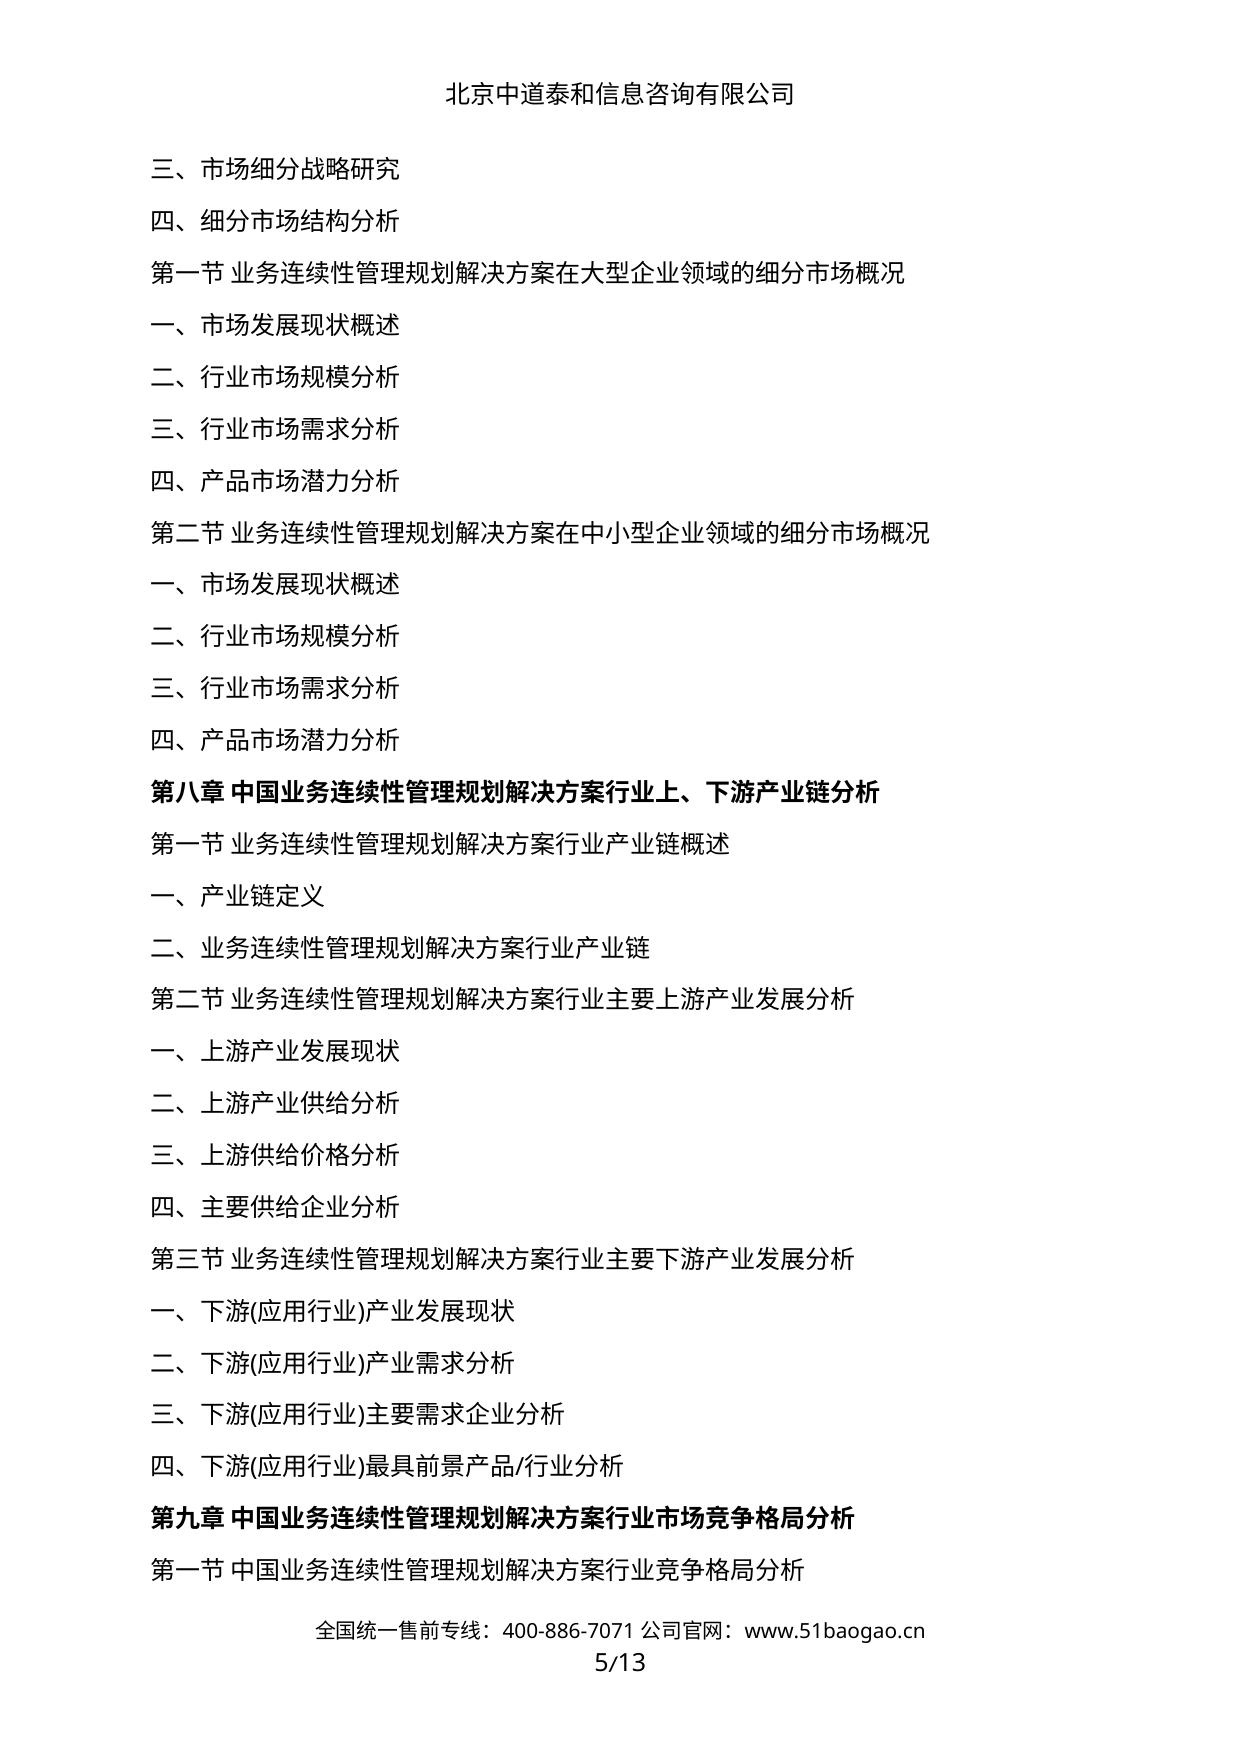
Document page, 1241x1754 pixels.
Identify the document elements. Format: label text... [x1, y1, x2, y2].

text 四、下游(应用行业)最具前景产品/行业分析 [150, 1447, 1090, 1483]
text 一、市场发展现状概述 [150, 565, 1090, 601]
text 一、产业链定义 [150, 876, 1090, 912]
text 第三节 业务连续性管理规划解决方案行业主要下游产业发展分析 [150, 1239, 1090, 1276]
text 第一节 业务连续性管理规划解决方案在大型企业领域的细分市场概况 [150, 254, 1090, 290]
text 二、上游产业供给分析 [150, 1084, 1090, 1120]
text 第一节 业务连续性管理规划解决方案行业产业链概述 [150, 824, 1090, 861]
text 第二节 业务连续性管理规划解决方案行业主要上游产业发展分析 [150, 980, 1090, 1016]
text 第九章 中国业务连续性管理规划解决方案行业市场竞争格局分析 [150, 1499, 1090, 1535]
text 一、下游(应用行业)产业发展现状 [150, 1291, 1090, 1327]
text 二、行业市场规模分析 [150, 357, 1090, 394]
text 二、行业市场规模分析 [150, 617, 1090, 653]
text 一、上游产业发展现状 [150, 1032, 1090, 1068]
text 一、市场发展现状概述 [150, 306, 1090, 342]
text 第八章 中国业务连续性管理规划解决方案行业上、下游产业链分析 [150, 772, 1090, 809]
text 二、下游(应用行业)产业需求分析 [150, 1343, 1090, 1379]
text 第二节 业务连续性管理规划解决方案在中小型企业领域的细分市场概况 [150, 513, 1090, 549]
text 三、市场细分战略研究 [150, 150, 1090, 186]
text 三、上游供给价格分析 [150, 1136, 1090, 1172]
text 三、行业市场需求分析 [150, 409, 1090, 446]
text 四、主要供给企业分析 [150, 1187, 1090, 1224]
text 三、行业市场需求分析 [150, 669, 1090, 705]
text 第一节 中国业务连续性管理规划解决方案行业竞争格局分析 [150, 1551, 1090, 1587]
text 二、业务连续性管理规划解决方案行业产业链 [150, 928, 1090, 964]
text 四、细分市场结构分析 [150, 202, 1090, 238]
text 四、产品市场潜力分析 [150, 721, 1090, 757]
text 四、产品市场潜力分析 [150, 461, 1090, 497]
text 三、下游(应用行业)主要需求企业分析 [150, 1395, 1090, 1431]
